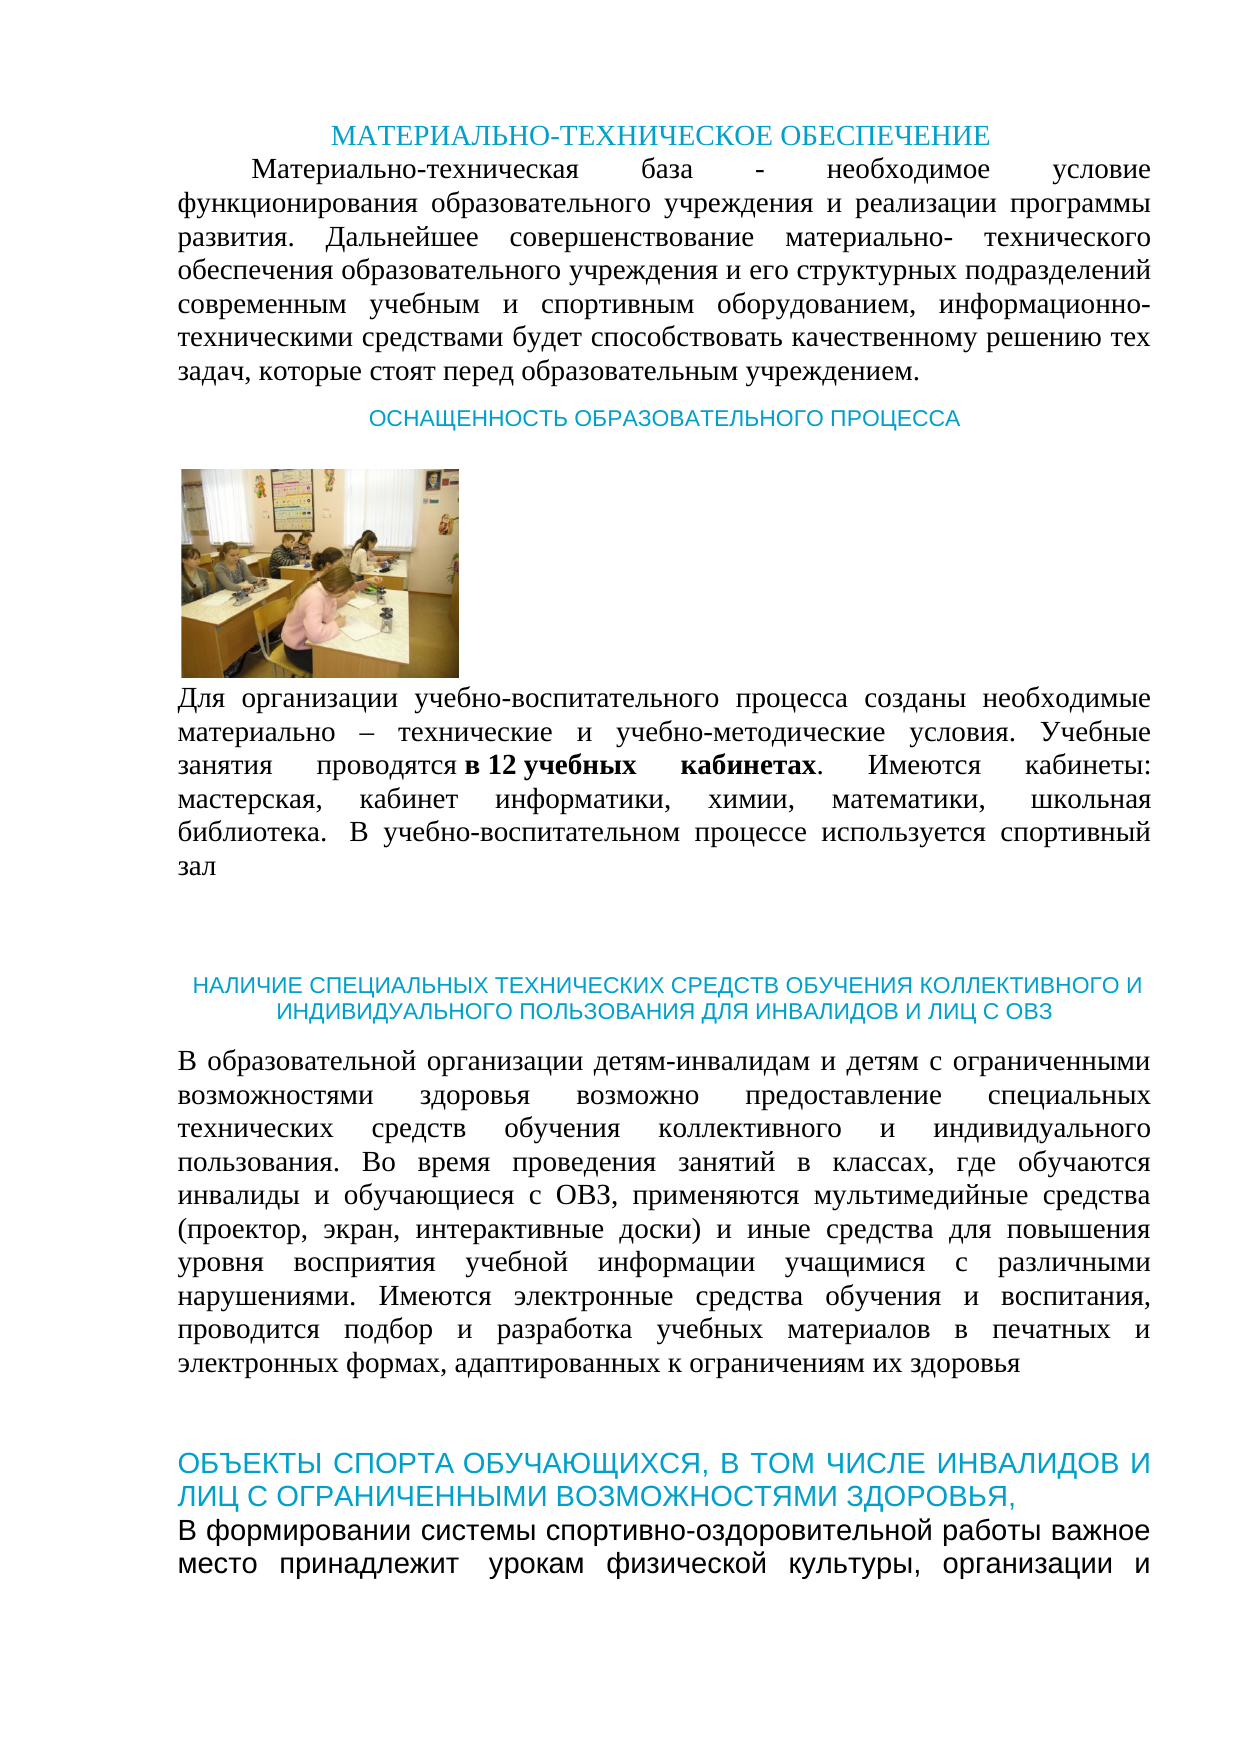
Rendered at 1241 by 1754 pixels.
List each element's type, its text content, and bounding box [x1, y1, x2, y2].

text НАЛИЧИЕ СПЕЦИАЛЬНЫХ ТЕХНИЧЕСКИХ СРЕДСТВ ОБУЧЕНИЯ КОЛЛЕКТИВНОГО И ИНДИВИДУАЛЬНОГО ПОЛЬЗОВАНИЯ ДЛЯ ИНВАЛИДОВ И ЛИЦ С ОВЗ [177, 972, 1152, 1024]
picture [181, 469, 459, 678]
text В образовательной организации детям-инвалидам и детям с ограниченными возможностями здоровья возможно предоставление специальных технических средств обучения коллективного и индивидуального пользования. Во время проведения занятий в классах, где обучаются инвалиды и обучающиеся с ОВЗ, применяются мультимедийные средства (проектор, экран, интерактивные доски) и иные средства для повышения уровня восприятия учебной информации учащимися с различными нарушениями. Имеются электронные средства обучения и воспитания, проводится подбор и разработка учебных материалов в печатных и электронных формах, адаптированных к ограничениям их здоровья [177, 1043, 1152, 1379]
text Для организации учебно-воспитательного процесса созданы необходимые материально – технические и учебно-методические условия. Учебные занятия проводятся в 12 учебных кабинетах. Имеются кабинеты: мастерская, кабинет информатики, химии, математики, школьная библиотека. В учебно-воспитательном процессе используется спортивный зал [177, 680, 1152, 882]
text Материально-техническая база - необходимое условие функционирования образовательного учреждения и реализации программы развития. Дальнейшее совершенствование материально- технического обеспечения образовательного учреждения и его структурных подразделений современным учебным и спортивным оборудованием, информационно-техническими средствами будет способствовать качественному решению тех задач, которые стоят перед образовательным учреждением. [177, 152, 1152, 386]
text МАТЕРИАЛЬНО-ТЕХНИЧЕСКОЕ ОБЕСПЕЧЕНИЕ [177, 118, 1152, 152]
text ОБЪЕКТЫ СПОРТА ОБУЧАЮЩИХСЯ, В ТОМ ЧИСЛЕ ИНВАЛИДОВ И ЛИЦ С ОГРАНИЧЕННЫМИ ВОЗМОЖНОСТЯМИ ЗДОРОВЬЯ, [177, 1446, 1152, 1513]
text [177, 1513, 1152, 1580]
text ОСНАЩЕННОСТЬ ОБРАЗОВАТЕЛЬНОГО ПРОЦЕССА [177, 405, 1152, 432]
